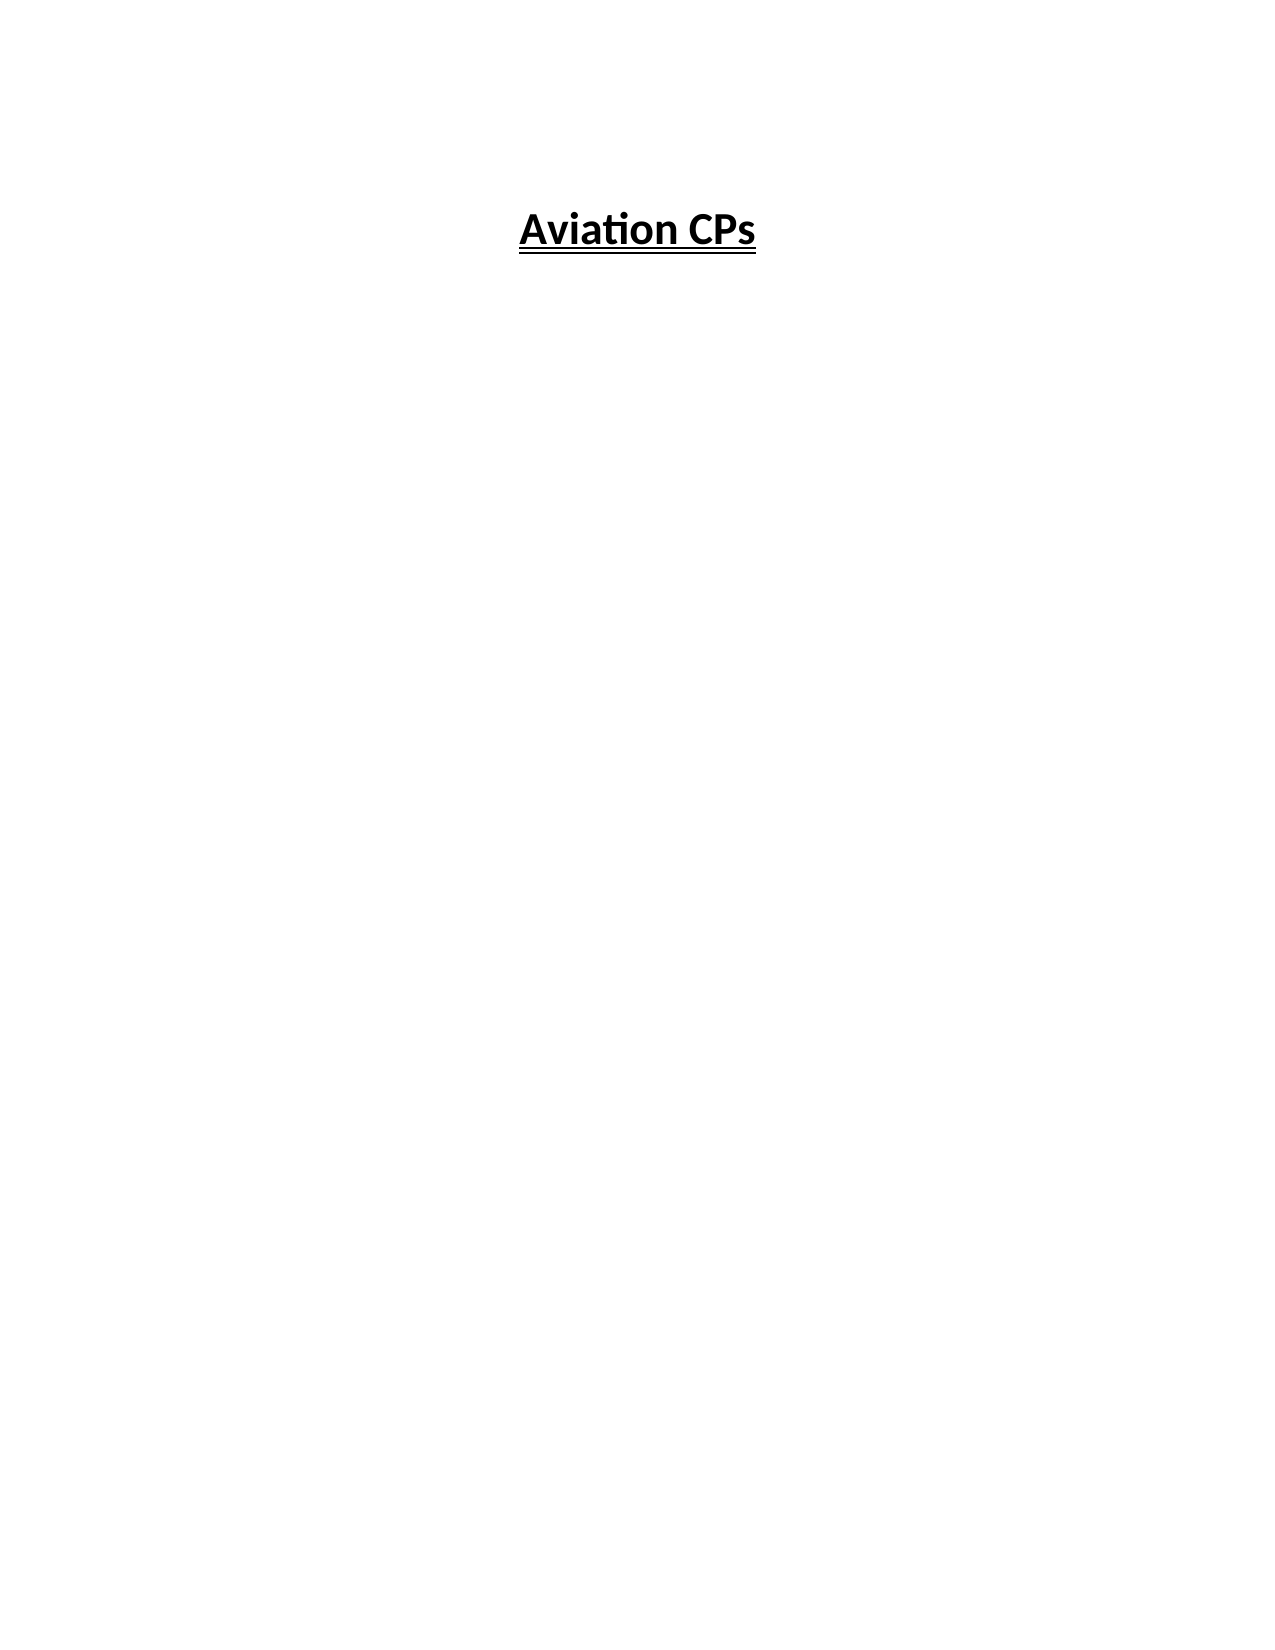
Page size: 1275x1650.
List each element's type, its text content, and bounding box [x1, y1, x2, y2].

subtitle Aviation CPs [150, 200, 1125, 256]
